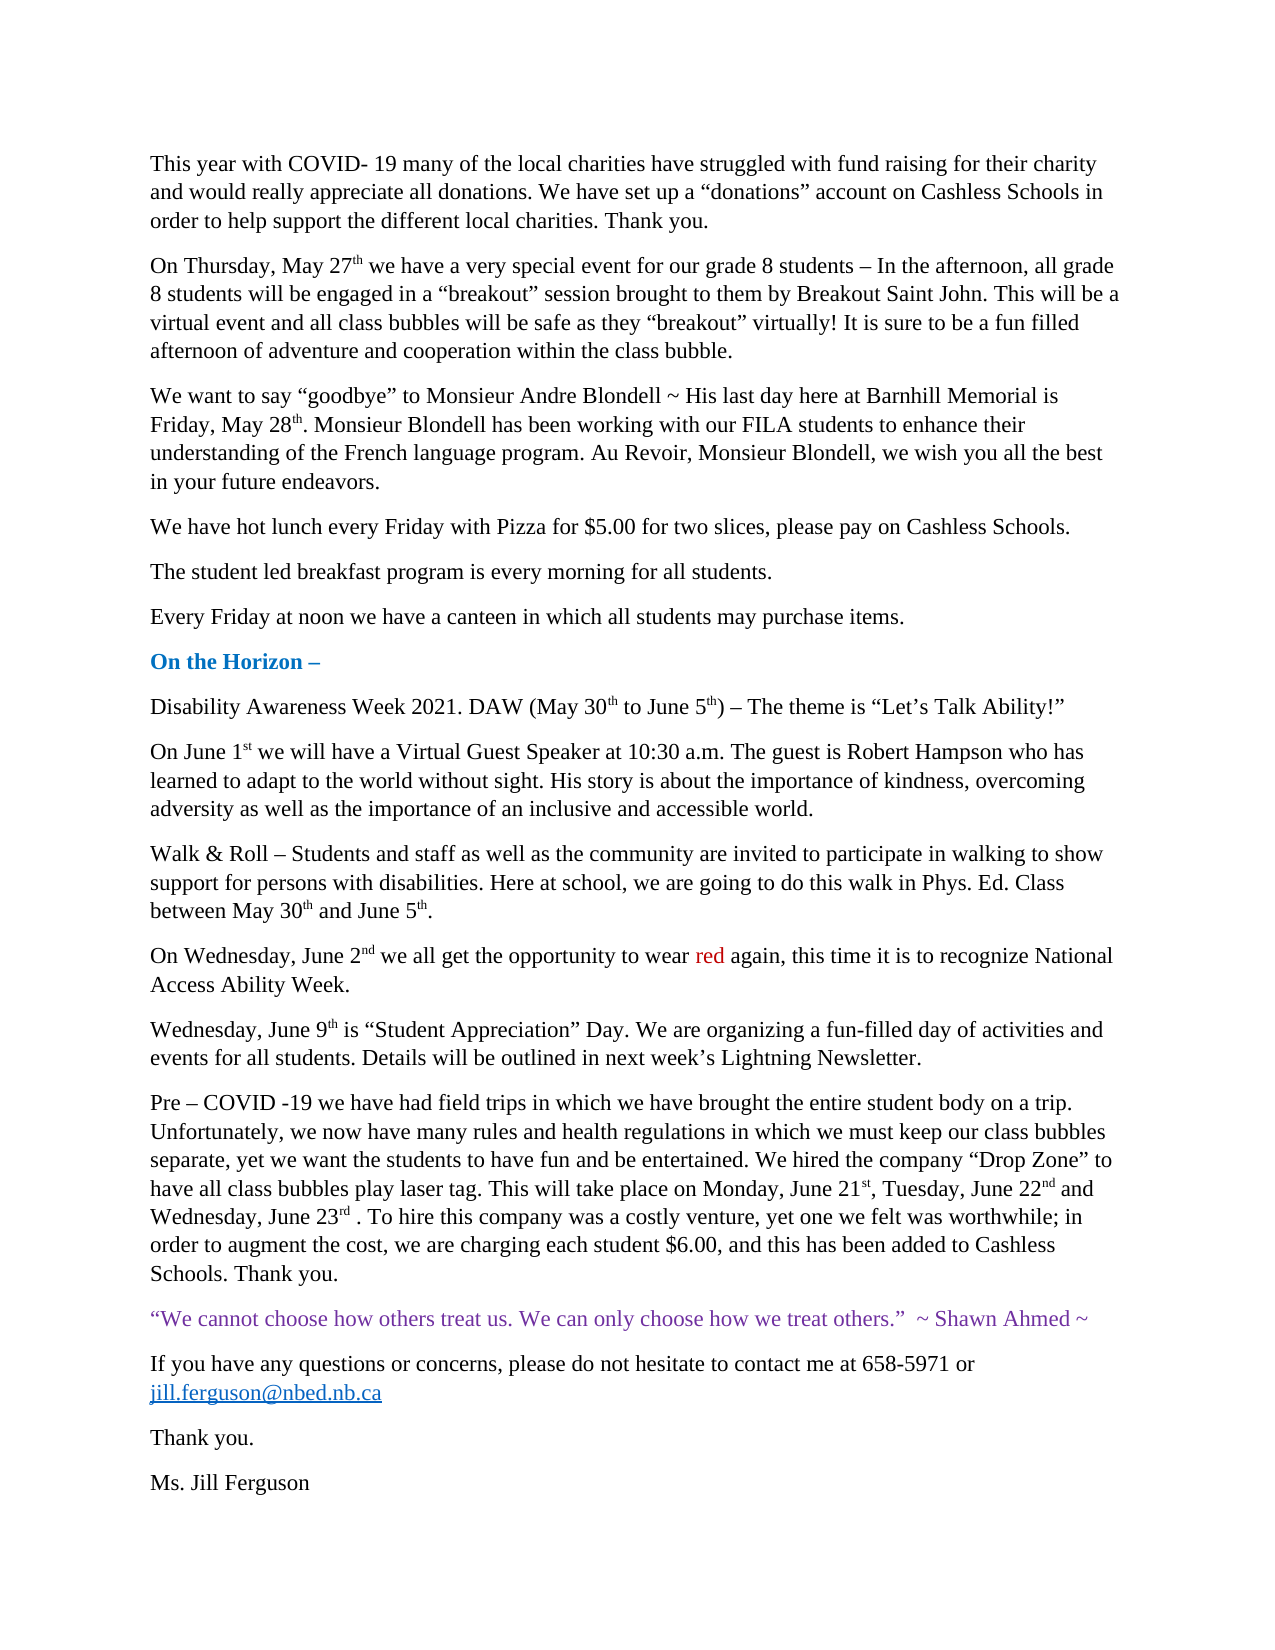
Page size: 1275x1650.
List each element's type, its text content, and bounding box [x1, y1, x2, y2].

text “We cannot choose how others treat us. We can only choose how we treat others.” ~ Shawn Ahmed ~ [150, 1305, 1125, 1331]
text On June 1st we will have a Virtual Guest Speaker at 10:30 a.m. The guest is Robert Hampson who has learned to adapt to the world without sight. His story is about the importance of kindness, overcoming adversity as well as the importance of an inclusive and accessible world. [150, 738, 1125, 822]
text Disability Awareness Week 2021. DAW (May 30th to June 5th) – The theme is “Let’s Talk Ability!” [150, 693, 1125, 719]
text If you have any questions or concerns, please do not hesitate to contact me at 658-5971 or jill.ferguson@nbed.nb.ca [150, 1350, 1125, 1405]
text We want to say “goodbye” to Monsieur Andre Blondell ~ His last day here at Barnhill Memorial is Friday, May 28th. Monsieur Blondell has been working with our FILA students to enhance their understanding of the French language program. Au Revoir, Monsieur Blondell, we wish you all the best in your future endeavors. [150, 382, 1125, 494]
text Thank you. [150, 1424, 1125, 1450]
text On Wednesday, June 2nd we all get the opportunity to wear red again, this time it is to recognize National Access Ability Week. [150, 942, 1125, 997]
text We have hot lunch every Friday with Pizza for $5.00 for two slices, please pay on Cashless Schools. [150, 513, 1125, 539]
text Ms. Jill Ferguson [150, 1469, 1125, 1495]
text The student led breakfast program is every morning for all students. [150, 558, 1125, 584]
text Pre – COVID -19 we have had field trips in which we have brought the entire student body on a trip. Unfortunately, we now have many rules and health regulations in which we must keep our class bubbles separate, yet we want the students to have fun and be entertained. We hired the company “Drop Zone” to have all class bubbles play laser tag. This will take place on Monday, June 21st, Tuesday, June 22nd and Wednesday, June 23rd . To hire this company was a costly venture, yet one we felt was worthwhile; in order to augment the cost, we are charging each student $6.00, and this has been added to Cashless Schools. Thank you. [150, 1089, 1125, 1286]
text Wednesday, June 9th is “Student Appreciation” Day. We are organizing a fun-filled day of activities and events for all students. Details will be outlined in next week’s Lightning Newsletter. [150, 1016, 1125, 1071]
text Every Friday at noon we have a canteen in which all students may purchase items. [150, 603, 1125, 629]
text This year with COVID- 19 many of the local charities have struggled with fund raising for their charity and would really appreciate all donations. We have set up a “donations” account on Cashless Schools in order to help support the different local charities. Thank you. [150, 150, 1125, 233]
text Walk & Roll – Students and staff as well as the community are invited to participate in walking to show support for persons with disabilities. Here at school, we are going to do this walk in Phys. Ed. Class between May 30th and June 5th. [150, 840, 1125, 923]
text On the Horizon – [150, 648, 1125, 674]
text On Thursday, May 27th we have a very special event for our grade 8 students – In the afternoon, all grade 8 students will be engaged in a “breakout” session brought to them by Breakout Saint John. This will be a virtual event and all class bubbles will be safe as they “breakout” virtually! It is sure to be a fun filled afternoon of adventure and cooperation within the class bubble. [150, 252, 1125, 364]
